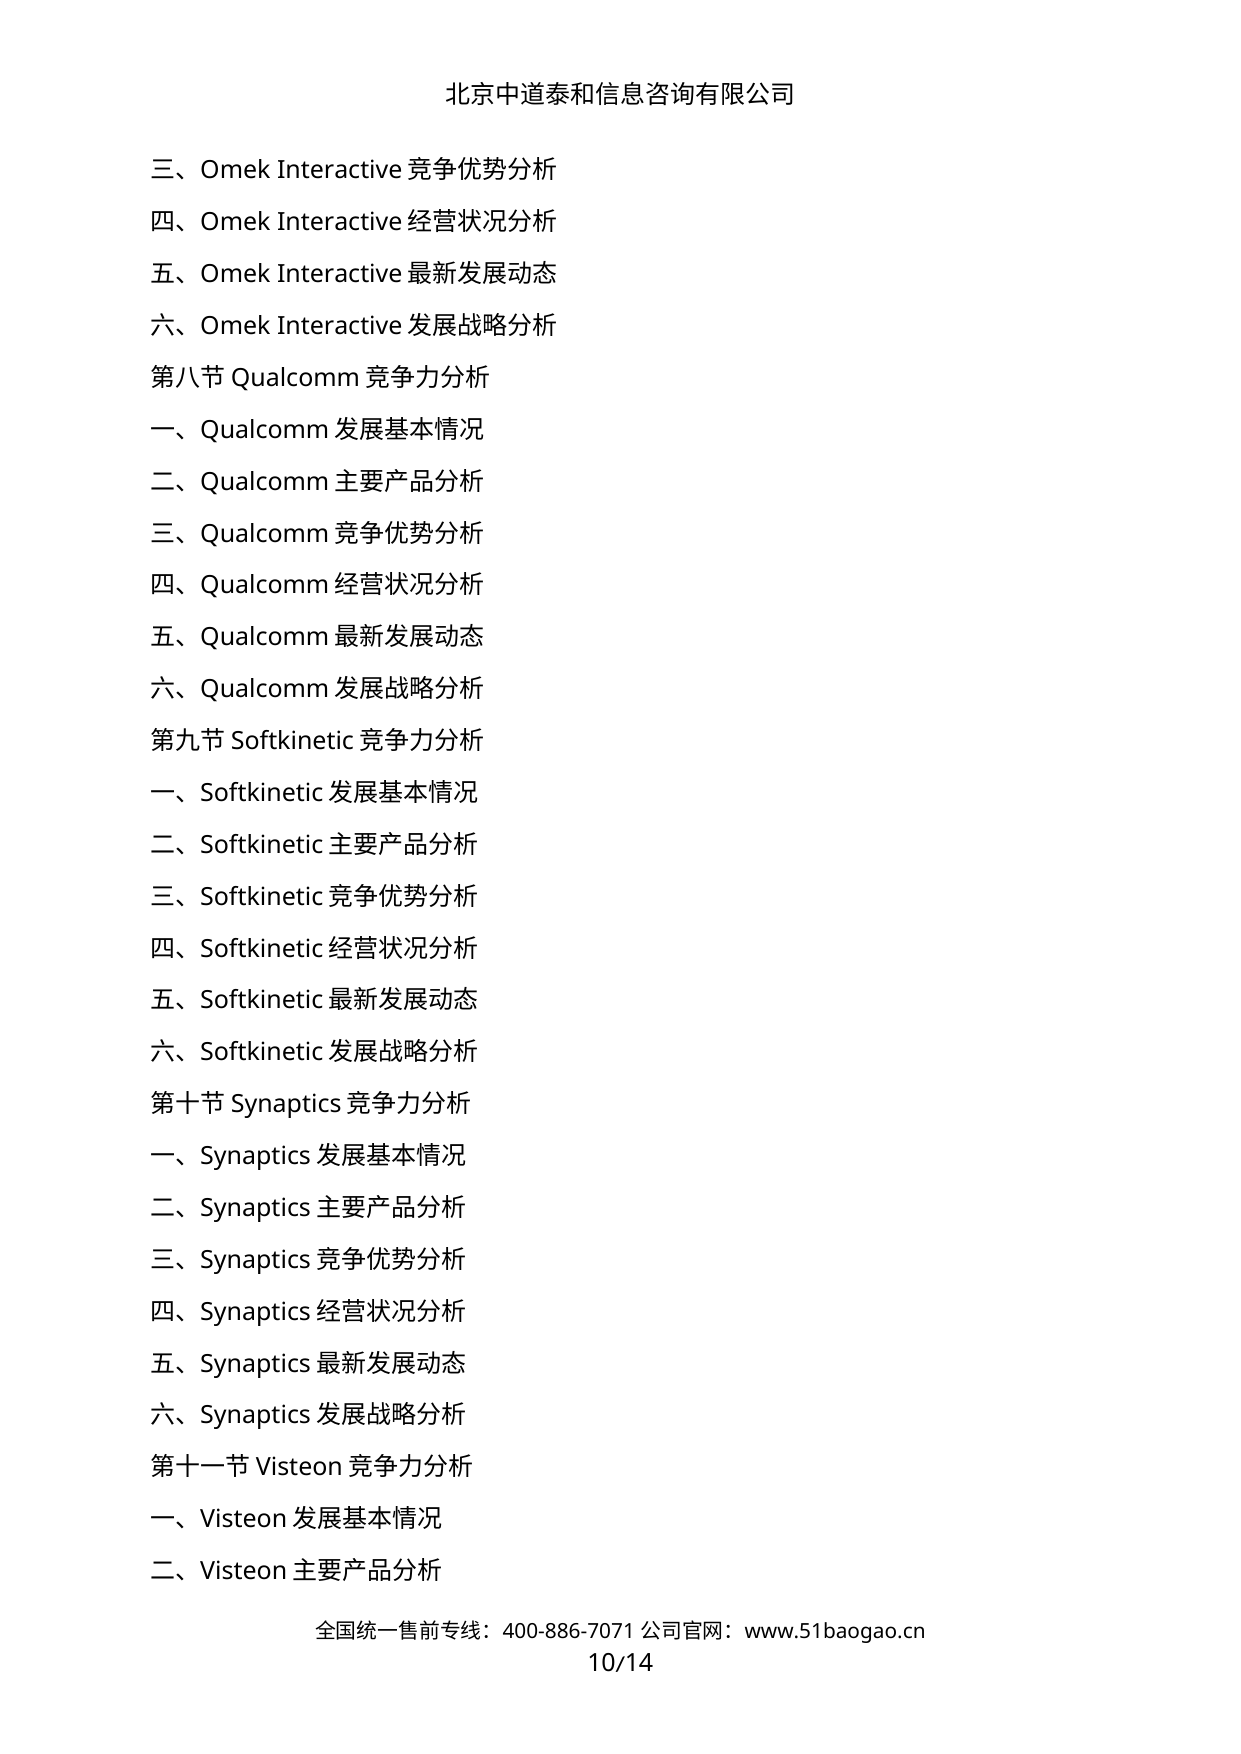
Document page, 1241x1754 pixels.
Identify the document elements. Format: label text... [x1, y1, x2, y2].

text 六、Synaptics发展战略分析 [150, 1395, 1090, 1431]
text 一、Synaptics发展基本情况 [150, 1136, 1090, 1172]
text 二、Synaptics主要产品分析 [150, 1187, 1090, 1224]
text 六、Softkinetic发展战略分析 [150, 1032, 1090, 1068]
text 第九节 Softkinetic竞争力分析 [150, 721, 1090, 757]
text 一、Qualcomm发展基本情况 [150, 409, 1090, 446]
text 二、Visteon主要产品分析 [150, 1551, 1090, 1587]
text 二、Qualcomm主要产品分析 [150, 461, 1090, 497]
text 三、Softkinetic竞争优势分析 [150, 876, 1090, 912]
text 五、Synaptics最新发展动态 [150, 1343, 1090, 1379]
text 四、Softkinetic经营状况分析 [150, 928, 1090, 964]
text 三、Synaptics竞争优势分析 [150, 1239, 1090, 1276]
text 第八节 Qualcomm竞争力分析 [150, 357, 1090, 394]
text 五、Softkinetic最新发展动态 [150, 980, 1090, 1016]
text 四、Qualcomm经营状况分析 [150, 565, 1090, 601]
text 第十节 Synaptics竞争力分析 [150, 1084, 1090, 1120]
text 四、Synaptics经营状况分析 [150, 1291, 1090, 1327]
text 五、Omek Interactive最新发展动态 [150, 254, 1090, 290]
text 一、Softkinetic发展基本情况 [150, 772, 1090, 809]
text 六、Omek Interactive发展战略分析 [150, 306, 1090, 342]
text 一、Visteon发展基本情况 [150, 1499, 1090, 1535]
text 四、Omek Interactive经营状况分析 [150, 202, 1090, 238]
text 三、Omek Interactive竞争优势分析 [150, 150, 1090, 186]
text 二、Softkinetic主要产品分析 [150, 824, 1090, 861]
text 三、Qualcomm竞争优势分析 [150, 513, 1090, 549]
text 五、Qualcomm最新发展动态 [150, 617, 1090, 653]
text 第十一节 Visteon竞争力分析 [150, 1447, 1090, 1483]
text 六、Qualcomm发展战略分析 [150, 669, 1090, 705]
